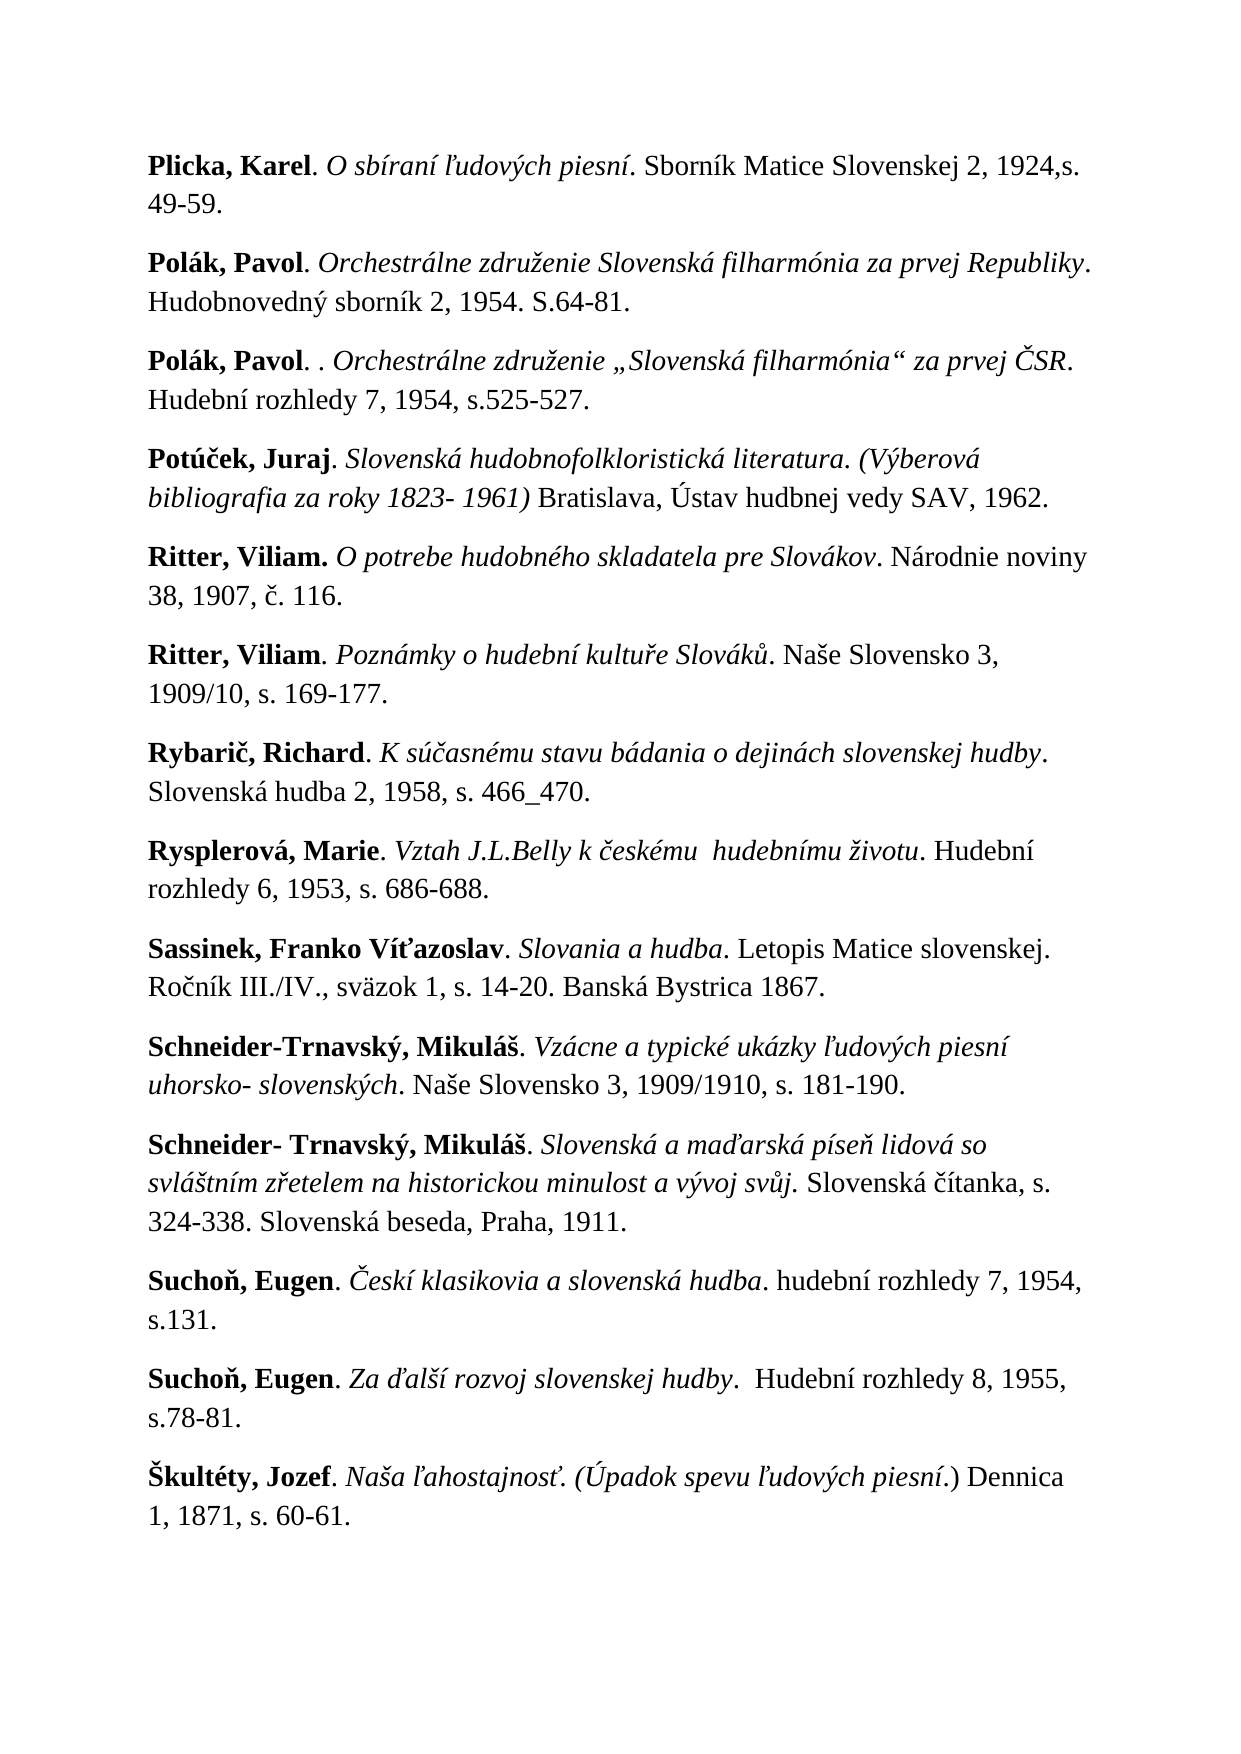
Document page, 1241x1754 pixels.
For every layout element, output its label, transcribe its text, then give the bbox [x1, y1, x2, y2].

text Potúček, Juraj. Slovenská hudobnofolkloristická literatura. (Výberová bibliografia za roky 1823- 1961) Bratislava, Ústav hudbnej vedy SAV, 1962. [148, 441, 1093, 513]
text Suchoň, Eugen. Českí klasikovia a slovenská hudba. hudební rozhledy 7, 1954, s.131. [148, 1263, 1093, 1335]
text Škultéty, Jozef. Naša ľahostajnosť. (Úpadok spevu ľudových piesní.) Dennica 1, 1871, s. 60-61. [148, 1459, 1093, 1531]
text Ritter, Viliam. Poznámky o hudební kultuře Slováků. Naše Slovensko 3, 1909/10, s. 169-177. [148, 637, 1093, 709]
text Rybarič, Richard. K súčasnému stavu bádania o dejinách slovenskej hudby. Slovenská hudba 2, 1958, s. 466_470. [148, 735, 1093, 807]
text Schneider- Trnavský, Mikuláš. Slovenská a maďarská píseň lidová so svláštním zřetelem na historickou minulost a vývoj svůj. Slovenská čítanka, s. 324-338. Slovenská beseda, Praha, 1911. [148, 1127, 1093, 1237]
text Suchoň, Eugen. Za ďalší rozvoj slovenskej hudby. Hudební rozhledy 8, 1955, s.78-81. [148, 1361, 1093, 1433]
text Sassinek, Franko Víťazoslav. Slovania a hudba. Letopis Matice slovenskej. Ročník III./IV., sväzok 1, s. 14-20. Banská Bystrica 1867. [148, 931, 1093, 1003]
text Ritter, Viliam. O potrebe hudobného skladatela pre Slovákov. Národnie noviny 38, 1907, č. 116. [148, 539, 1093, 611]
text Plicka, Karel. O sbíraní ľudových piesní. Sborník Matice Slovenskej 2, 1924,s. 49-59. [148, 148, 1093, 220]
text Schneider-Trnavský, Mikuláš. Vzácne a typické ukázky ľudových piesní uhorsko- slovenských. Naše Slovensko 3, 1909/1910, s. 181-190. [148, 1029, 1093, 1101]
text Polák, Pavol. . Orchestrálne združenie „Slovenská filharmónia“ za prvej ČSR. Hudební rozhledy 7, 1954, s.525-527. [148, 343, 1093, 416]
text Rysplerová, Marie. Vztah J.L.Belly k českému hudebnímu životu. Hudební rozhledy 6, 1953, s. 686-688. [148, 833, 1093, 905]
text Polák, Pavol. Orchestrálne združenie Slovenská filharmónia za prvej Republiky. Hudobnovedný sborník 2, 1954. S.64-81. [148, 246, 1093, 318]
